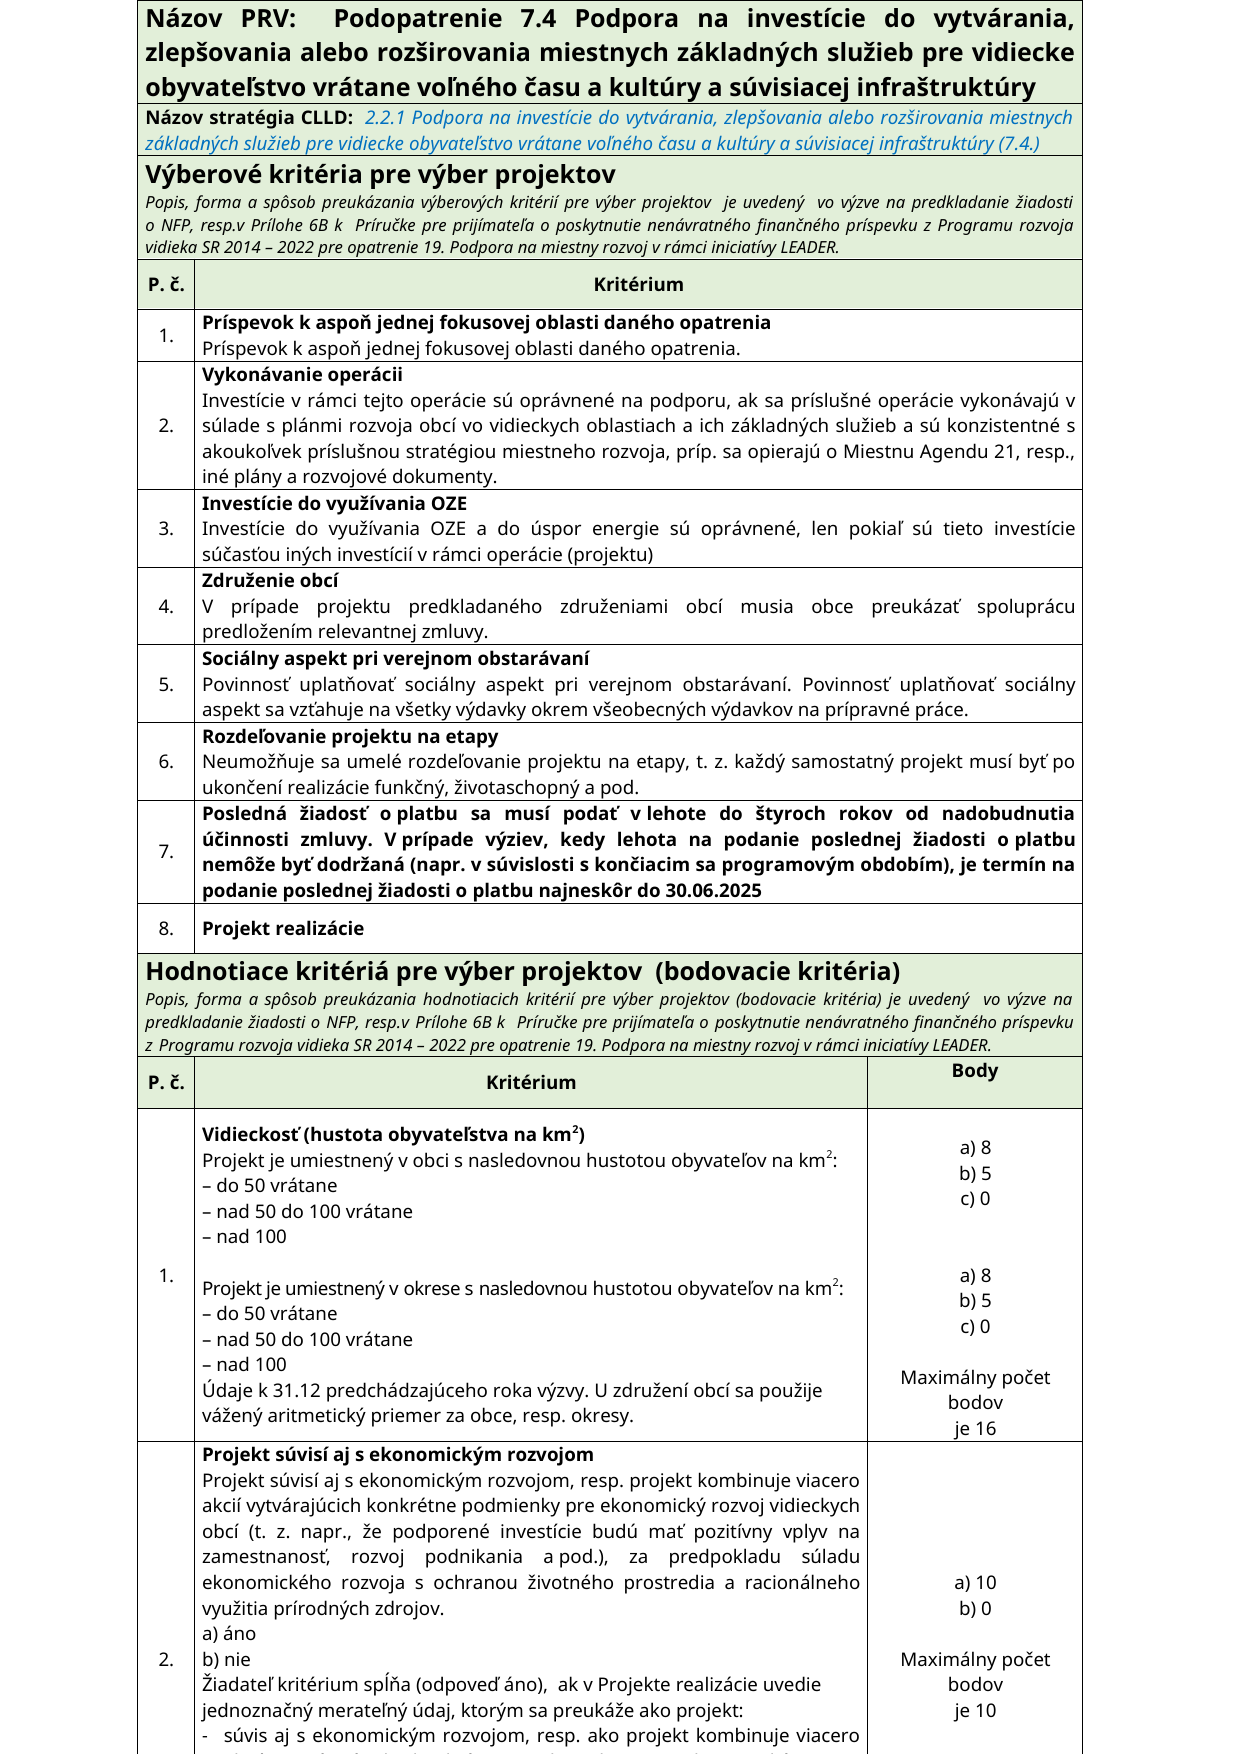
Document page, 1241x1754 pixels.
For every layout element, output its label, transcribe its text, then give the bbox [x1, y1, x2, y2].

table_cell Združenie obcí V prípade projektu predkladaného združeniami obcí musia obce preukázať spoluprácu predložením relevantnej zmluvy. [195, 568, 1082, 644]
table_cell 1. [138, 1109, 194, 1441]
table_cell 8. [138, 904, 194, 953]
table_cell 4. [138, 568, 194, 644]
table_cell 5. [138, 645, 194, 722]
table_cell P. č. [138, 260, 194, 308]
table_cell 6. [138, 723, 194, 799]
table_cell 1. [138, 310, 194, 361]
table_cell Projekt súvisí aj s ekonomickým rozvojom Projekt súvisí aj s ekonomickým rozvojom, resp. projekt kombinuje viacero akcií vytvárajúcich konkrétne podmienky pre ekonomický rozvoj vidieckych obcí (t. z. napr., že podporené investície budú mať pozitívny vplyv na zamestnanosť, rozvoj podnikania a pod.), za predpokladu súladu ekonomického rozvoja s ochranou životného prostredia a racionálneho využitia prírodných zdrojov. a) áno b) nie Žiadateľ kritérium spĺňa (odpoveď áno), ak v Projekte realizácie uvedie jednoznačný merateľný údaj, ktorým sa preukáže ako projekt: súvis aj s ekonomickým rozvojom, resp. ako projekt kombinuje viacero akcií vytvárajúcich konkrétne podmienky pre ekonomický rozvoj vidieckych obcí (t. z. napr., že podporené investície budú mať pozitívny vplyv na zamestnanosť, rozvoj podnikania a pod.), za predpokladu súladu ekonomického rozvoja s ochranou životného prostredia a racionálneho využitia prírodných zdrojov. [195, 1442, 867, 1754]
table_cell 2. [138, 1442, 194, 1754]
table_header Názov PRV: Podopatrenie 7.4 Podpora na investície do vytvárania, zlepšovania alebo rozširovania miestnych základných služieb pre vidiecke obyvateľstvo vrátane voľného času a kultúry a súvisiacej infraštruktúry [138, 1, 1082, 103]
table_cell P. č. [138, 1057, 194, 1108]
table_cell Investície do využívania OZE Investície do využívania OZE a do úspor energie sú oprávnené, len pokiaľ sú tieto investície súčasťou iných investícií v rámci operácie (projektu) [195, 490, 1082, 567]
table_cell Názov stratégia CLLD: 2.2.1 Podpora na investície do vytvárania, zlepšovania alebo rozširovania miestnych základných služieb pre vidiecke obyvateľstvo vrátane voľného času a kultúry a súvisiacej infraštruktúry (7.4.) [138, 104, 1082, 155]
table_cell 3. [138, 490, 194, 567]
table_cell Vidieckosť (hustota obyvateľstva na km2) Projekt je umiestnený v obci s nasledovnou hustotou obyvateľov na km2: – do 50 vrátane – nad 50 do 100 vrátane – nad 100 Projekt je umiestnený v okrese s nasledovnou hustotou obyvateľov na km2: – do 50 vrátane – nad 50 do 100 vrátane – nad 100 Údaje k 31.12 predchádzajúceho roka výzvy. U združení obcí sa použije vážený aritmetický priemer za obce, resp. okresy. [195, 1109, 867, 1441]
table_cell Sociálny aspekt pri verejnom obstarávaní Povinnosť uplatňovať sociálny aspekt pri verejnom obstarávaní. Povinnosť uplatňovať sociálny aspekt sa vzťahuje na všetky výdavky okrem všeobecných výdavkov na prípravné práce. [195, 645, 1082, 722]
table_cell Vykonávanie operácii Investície v rámci tejto operácie sú oprávnené na podporu, ak sa príslušné operácie vykonávajú v súlade s plánmi rozvoja obcí vo vidieckych oblastiach a ich základných služieb a sú konzistentné s akoukoľvek príslušnou stratégiou miestneho rozvoja, príp. sa opierajú o Miestnu Agendu 21, resp., iné plány a rozvojové dokumenty. [195, 362, 1082, 489]
table_cell Výberové kritéria pre výber projektov Popis, forma a spôsob preukázania výberových kritérií pre výber projektov je uvedený vo výzve na predkladanie žiadosti o NFP, resp.v Prílohe 6B k Príručke pre prijímateľa o poskytnutie nenávratného finančného príspevku z Programu rozvoja vidieka SR 2014 – 2022 pre opatrenie 19. Podpora na miestny rozvoj v rámci iniciatívy LEADER. [138, 156, 1082, 258]
table_cell a) 8 b) 5 c) 0 a) 8 b) 5 c) 0 Maximálny počet bodov je 16 [868, 1109, 1082, 1441]
table_cell Projekt realizácie [195, 904, 1082, 953]
table_cell Hodnotiace kritériá pre výber projektov (bodovacie kritéria) Popis, forma a spôsob preukázania hodnotiacich kritérií pre výber projektov (bodovacie kritéria) je uvedený vo výzve na predkladanie žiadosti o NFP, resp.v Prílohe 6B k Príručke pre prijímateľa o poskytnutie nenávratného finančného príspevku z Programu rozvoja vidieka SR 2014 – 2022 pre opatrenie 19. Podpora na miestny rozvoj v rámci iniciatívy LEADER. [138, 954, 1082, 1056]
table_cell Kritérium [195, 1057, 867, 1108]
table_cell Kritérium [195, 260, 1082, 308]
table_cell a) 10 b) 0 Maximálny počet bodov je 10 [868, 1442, 1082, 1754]
table_cell Rozdeľovanie projektu na etapy Neumožňuje sa umelé rozdeľovanie projektu na etapy, t. z. každý samostatný projekt musí byť po ukončení realizácie funkčný, životaschopný a pod. [195, 723, 1082, 799]
table_cell 2. [138, 362, 194, 489]
table_cell Posledná žiadosť o platbu sa musí podať v lehote do štyroch rokov od nadobudnutia účinnosti zmluvy. V prípade výziev, kedy lehota na podanie poslednej žiadosti o platbu nemôže byť dodržaná (napr. v súvislosti s končiacim sa programovým obdobím), je termín na podanie poslednej žiadosti o platbu najneskôr do 30.06.2025 [195, 801, 1082, 903]
table_cell Príspevok k aspoň jednej fokusovej oblasti daného opatrenia Príspevok k aspoň jednej fokusovej oblasti daného opatrenia. [195, 310, 1082, 361]
table_cell Body [868, 1057, 1082, 1108]
table_cell 7. [138, 801, 194, 903]
